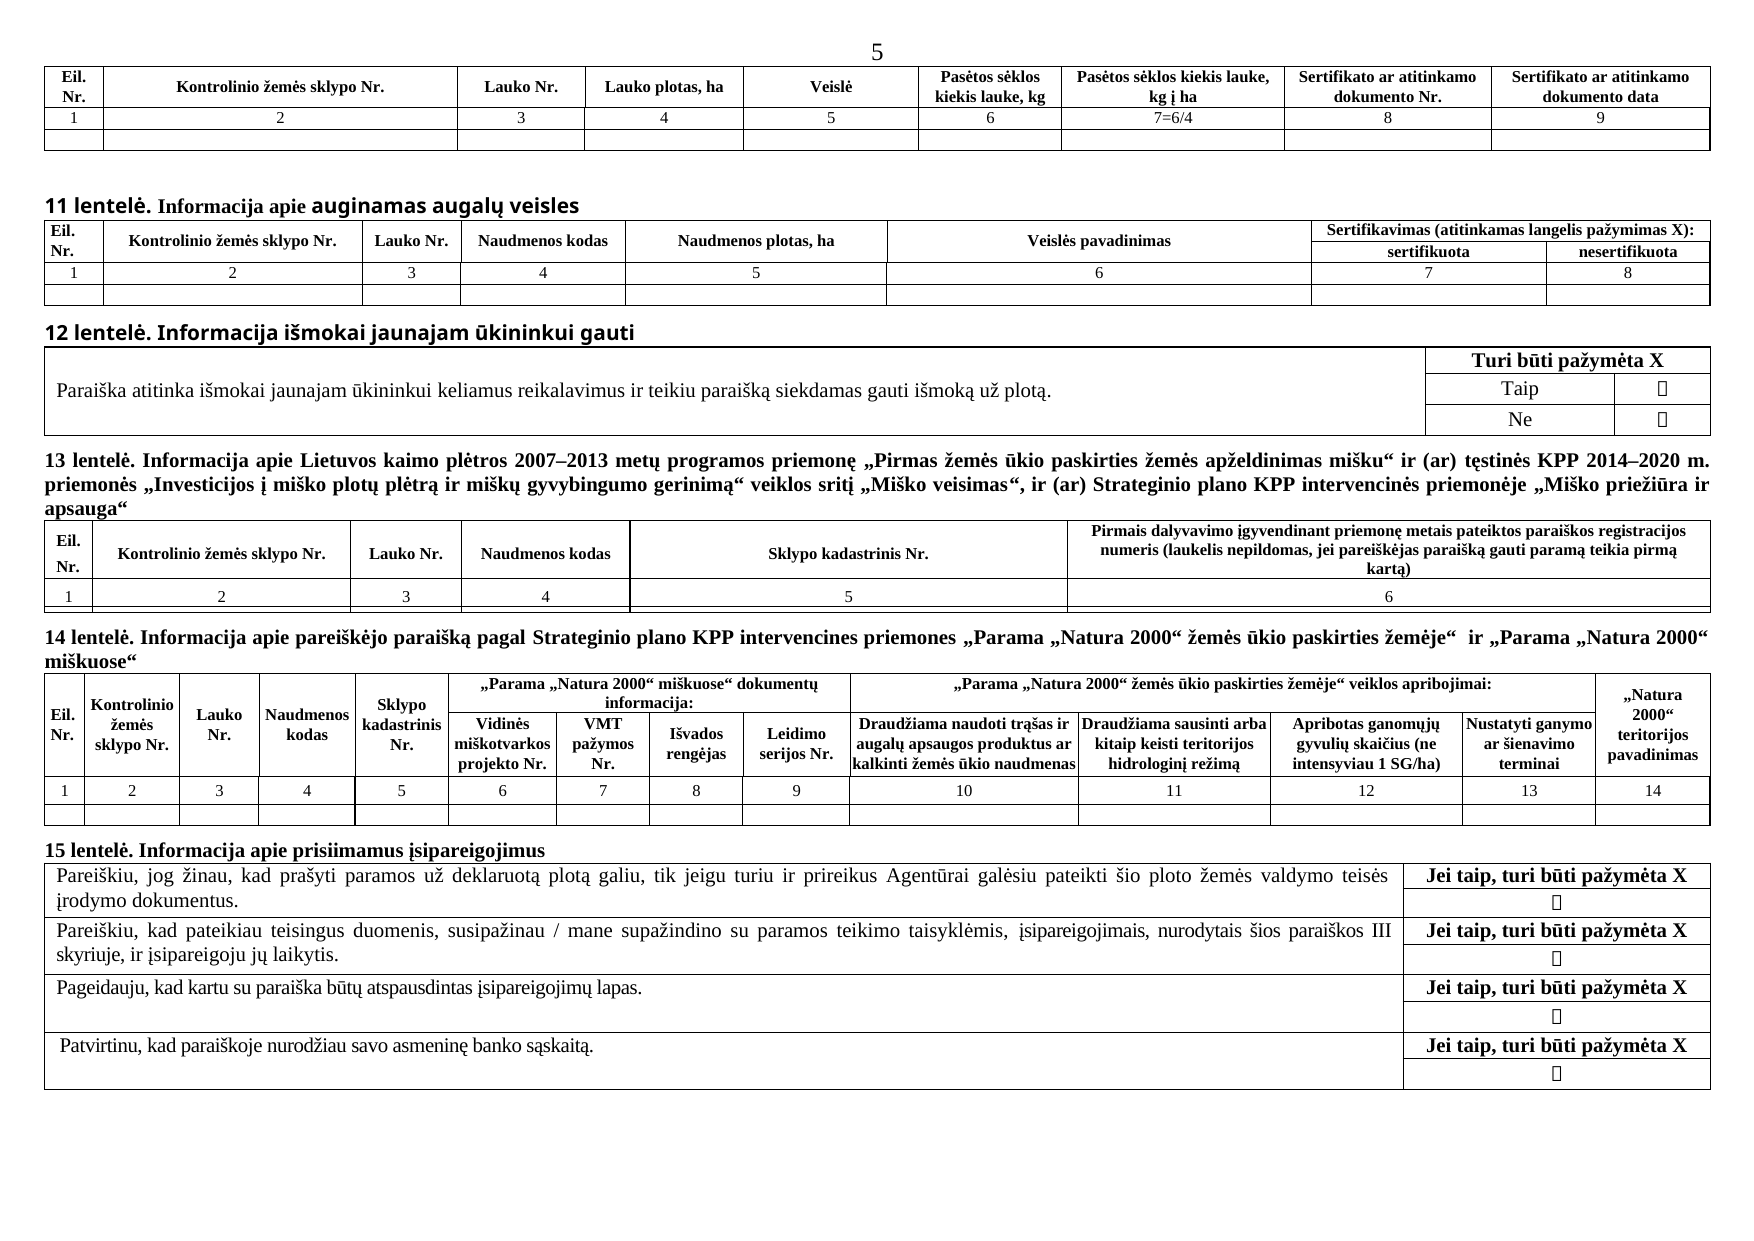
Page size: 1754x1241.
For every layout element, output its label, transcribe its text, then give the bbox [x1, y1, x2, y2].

table_cell 4 [462, 579, 629, 606]
table_cell 5 [626, 263, 886, 284]
table_cell [1596, 805, 1709, 825]
table_cell [351, 607, 461, 612]
table_cell [585, 130, 743, 150]
table_cell [1547, 285, 1709, 305]
table_cell [45, 607, 92, 612]
table_cell 5 [631, 579, 1067, 606]
table_header Eil. Nr. [45, 521, 92, 578]
table_cell [631, 607, 1067, 612]
table_cell 4 [585, 108, 743, 129]
table_cell [1271, 805, 1462, 825]
table_cell 7 [1312, 263, 1546, 284]
table_header Sklypo kadastrinis Nr. [356, 674, 448, 776]
table_header Naudmenos kodas [462, 521, 629, 578]
table_header Kontrolinio žemės sklypo Nr. [85, 674, 179, 776]
table_cell [1068, 607, 1710, 612]
table_cell 5 [744, 108, 918, 129]
table_cell Taip [1426, 374, 1614, 404]
table_cell Patvirtinu, kad paraiškoje nurodžiau savo asmeninę banko sąskaitą. [45, 1033, 1403, 1089]
table_cell Nustatyti ganymo ar šienavimo terminai [1463, 713, 1595, 776]
text 11 lentelė. Informacija apie auginamas augalų veisles [44, 191, 1710, 220]
table_cell 1 [45, 579, 92, 606]
table_cell [45, 285, 103, 305]
table_cell 6 [1068, 579, 1710, 606]
table_cell [743, 805, 849, 825]
table_cell [1285, 130, 1491, 150]
table_cell [180, 805, 258, 825]
table_cell [45, 130, 103, 150]
table_cell Jei taip, turi būti pažymėta X [1404, 975, 1710, 1001]
table_cell [458, 130, 584, 150]
table_cell  [1404, 889, 1710, 917]
table_header Kontrolinio žemės sklypo Nr. [104, 67, 457, 107]
table_header Veislė [744, 67, 918, 107]
table_cell  [1615, 405, 1710, 434]
table_cell [93, 607, 350, 612]
table_cell [45, 805, 84, 825]
table_header Lauko plotas, ha [586, 67, 743, 107]
table_cell [1463, 805, 1595, 825]
table_cell Jei taip, turi būti pažymėta X [1404, 1033, 1710, 1058]
table_header Lauko Nr. [180, 674, 259, 776]
table_cell 5 [356, 777, 448, 804]
table_header Jei taip, turi būti pažymėta X [1404, 864, 1710, 887]
table_header Sertifikato ar atitinkamo dokumento data [1492, 67, 1710, 107]
table_cell 3 [363, 263, 460, 284]
table_cell sertifikuota [1312, 242, 1546, 262]
table_cell 2 [104, 108, 457, 129]
table_cell [356, 805, 448, 825]
text 15 lentelė. Informacija apie prisiimamus įsipareigojimus [44, 838, 1710, 862]
table_cell 13 [1463, 777, 1595, 804]
table_cell 4 [259, 777, 354, 804]
table_header Pasėtos sėklos kiekis lauke, kg į ha [1062, 67, 1284, 107]
table_cell 3 [458, 108, 584, 129]
table_cell 2 [104, 263, 362, 284]
table_cell [461, 285, 625, 305]
table_cell 6 [449, 777, 556, 804]
table_cell Vidinės miškotvarkos projekto Nr. [449, 713, 556, 776]
table_cell Išvados rengėjas [650, 713, 743, 776]
table_header Naudmenos kodas [462, 221, 625, 262]
table_cell [104, 130, 457, 150]
table_header Lauko Nr. [458, 67, 585, 107]
table_header Pasėtos sėklos kiekis lauke, kg [919, 67, 1061, 107]
table_cell Draudžiama naudoti trąšas ir augalų apsaugos produktus ar kalkinti žemės ūkio naudmenas [851, 713, 1078, 776]
table_cell 7 [557, 777, 649, 804]
table_header Sertifikavimas (atitinkamas langelis pažymimas X): [1312, 221, 1710, 241]
table_cell 2 [93, 579, 350, 606]
table_cell 6 [919, 108, 1061, 129]
table_cell 8 [1285, 108, 1491, 129]
table_cell 8 [650, 777, 742, 804]
table_cell  [1615, 374, 1710, 404]
table_cell [919, 130, 1061, 150]
table_header „Parama „Natura 2000“ miškuose“ dokumentų informacija: [449, 674, 850, 712]
table_header Veislės pavadinimas [888, 221, 1311, 262]
table_cell [1312, 285, 1546, 305]
table_cell 6 [887, 263, 1311, 284]
table_cell  [1404, 1059, 1710, 1089]
table_cell [104, 285, 362, 305]
table_cell 1 [45, 263, 103, 284]
table_header Turi būti pažymėta X [1426, 348, 1710, 373]
table_cell 11 [1079, 777, 1270, 804]
table_cell 4 [461, 263, 625, 284]
table_cell [1062, 130, 1284, 150]
table_header Eil. Nr. [45, 221, 103, 262]
table_header Pareiškiu, jog žinau, kad prašyti paramos už deklaruotą plotą galiu, tik jeigu turiu ir prireikus Agentūrai galėsiu pateikti šio ploto žemės valdymo teisės įrodymo dokumentus. [45, 864, 1403, 917]
table_header Naudmenos kodas [260, 674, 355, 776]
table_header Lauko Nr. [363, 221, 461, 262]
table_cell [462, 607, 629, 612]
table_cell  [1404, 945, 1710, 974]
table_cell [85, 805, 179, 825]
table_cell 3 [351, 579, 461, 606]
table_header Lauko Nr. [351, 521, 461, 578]
table_cell [557, 805, 649, 825]
table_cell [363, 285, 460, 305]
table_cell 9 [1492, 108, 1709, 129]
table_cell [259, 805, 354, 825]
table_cell [744, 130, 918, 150]
table_cell 3 [180, 777, 258, 804]
text 12 lentelė. Informacija išmokai jaunajam ūkininkui gauti [44, 318, 1710, 346]
table_cell [1492, 130, 1709, 150]
table_cell Leidimo serijos Nr. [744, 713, 850, 776]
table_cell [626, 285, 886, 305]
table_cell VMT pažymos Nr. [557, 713, 649, 776]
table_cell Pageidauju, kad kartu su paraiška būtų atspausdintas įsipareigojimų lapas. [45, 975, 1403, 1032]
table_cell 9 [743, 777, 849, 804]
table_cell Jei taip, turi būti pažymėta X [1404, 918, 1710, 943]
table_cell 1 [45, 777, 84, 804]
table_cell [1079, 805, 1270, 825]
table_header Eil. Nr. [45, 674, 84, 776]
table_cell 14 [1596, 777, 1709, 804]
table_cell Apribotas ganomųjų gyvulių skaičius (ne intensyviau 1 SG/ha) [1271, 713, 1462, 776]
table_header Kontrolinio žemės sklypo Nr. [93, 521, 350, 578]
table_cell Draudžiama sausinti arba kitaip keisti teritorijos hidrologinį režimą [1079, 713, 1270, 776]
table_header Eil. Nr. [45, 67, 103, 107]
table_header Naudmenos plotas, ha [626, 221, 887, 262]
table_header Pirmais dalyvavimo įgyvendinant priemonę metais pateiktos paraiškos registracijos numeris (laukelis nepildomas, jei pareiškėjas paraišką gauti paramą teikia pirmą kartą) [1068, 521, 1710, 578]
table_cell [650, 805, 742, 825]
text 14 lentelė. Informacija apie pareiškėjo paraišką pagal Strateginio plano KPP intervencines priemones „Parama „Natura 2000“ žemės ūkio paskirties žemėje“ ir „Parama „Natura 2000“ miškuose“ [44, 625, 1710, 673]
text 13 lentelė. Informacija apie Lietuvos kaimo plėtros 2007–2013 metų programos priemonę „Pirmas žemės ūkio paskirties žemės apželdinimas mišku“ ir (ar) tęstinės KPP 2014–2020 m. priemonės „Investicijos į miško plotų plėtrą ir miškų gyvybingumo gerinimą“ veiklos sritį „Miško veisimas“, ir (ar) Strateginio plano KPP intervencinės priemonėje „Miško priežiūra ir apsauga“ [44, 448, 1710, 520]
table_cell 10 [850, 777, 1078, 804]
table_cell [449, 805, 556, 825]
table_header „Parama „Natura 2000“ žemės ūkio paskirties žemėje“ veiklos apribojimai: [851, 674, 1595, 712]
table_header Kontrolinio žemės sklypo Nr. [104, 221, 362, 262]
table_header Sertifikato ar atitinkamo dokumento Nr. [1285, 67, 1491, 107]
table_header Paraiška atitinka išmokai jaunajam ūkininkui keliamus reikalavimus ir teikiu paraišką siekdamas gauti išmoką už plotą. [45, 348, 1425, 434]
table_cell [850, 805, 1078, 825]
table_cell Ne [1426, 405, 1614, 434]
table_cell  [1404, 1002, 1710, 1032]
table_cell 2 [85, 777, 179, 804]
table_header Sklypo kadastrinis Nr. [631, 521, 1067, 578]
table_cell nesertifikuota [1547, 242, 1709, 262]
table_cell 7=6/4 [1062, 108, 1284, 129]
table_header „Natura 2000“ teritorijos pavadinimas [1596, 674, 1710, 776]
table_cell 8 [1547, 263, 1709, 284]
table_cell 12 [1271, 777, 1462, 804]
table_cell [887, 285, 1311, 305]
table_cell Pareiškiu, kad pateikiau teisingus duomenis, susipažinau / mane supažindino su paramos teikimo taisyklėmis, įsipareigojimais, nurodytais šios paraiškos III skyriuje, ir įsipareigoju jų laikytis. [45, 918, 1403, 974]
table_cell 1 [45, 108, 103, 129]
